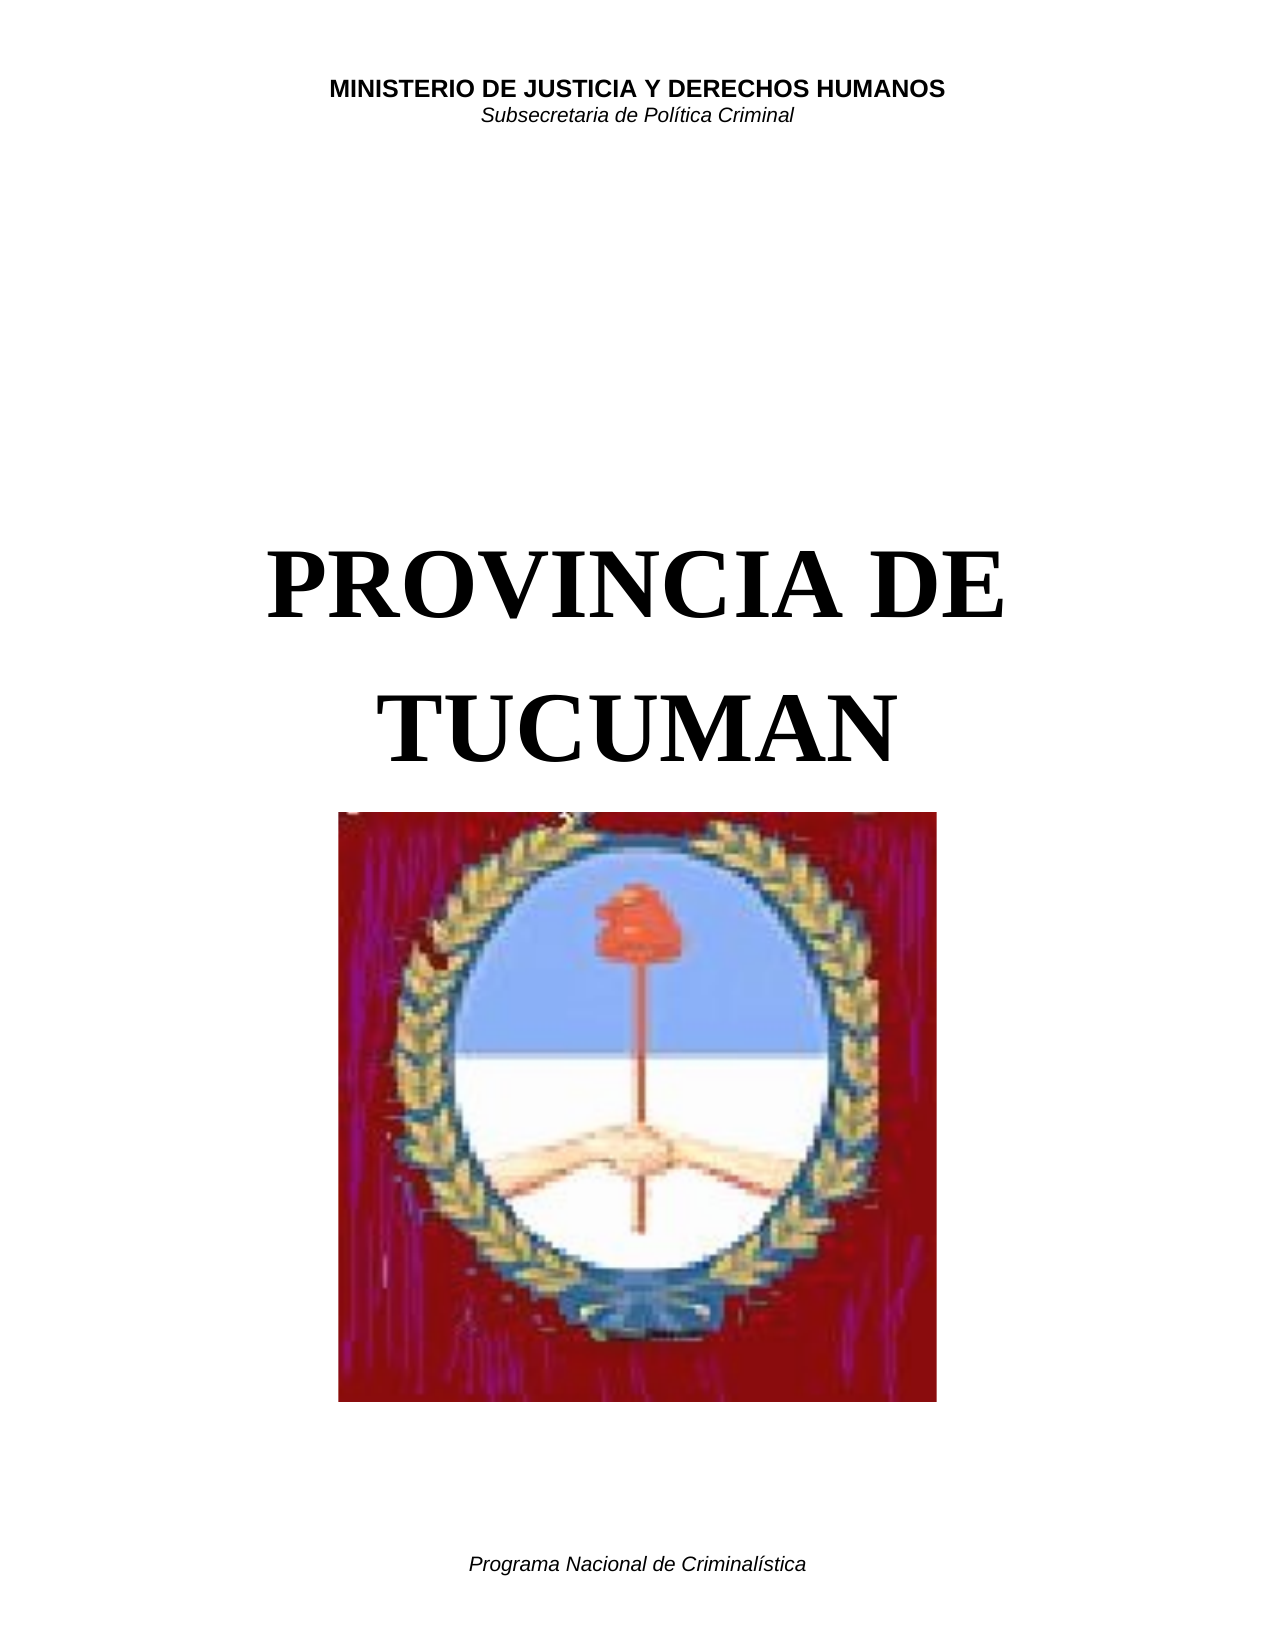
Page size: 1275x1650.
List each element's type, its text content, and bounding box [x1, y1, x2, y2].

text PROVINCIA DE [177, 524, 1098, 639]
picture [338, 812, 937, 1402]
text TUCUMAN [177, 668, 1098, 783]
